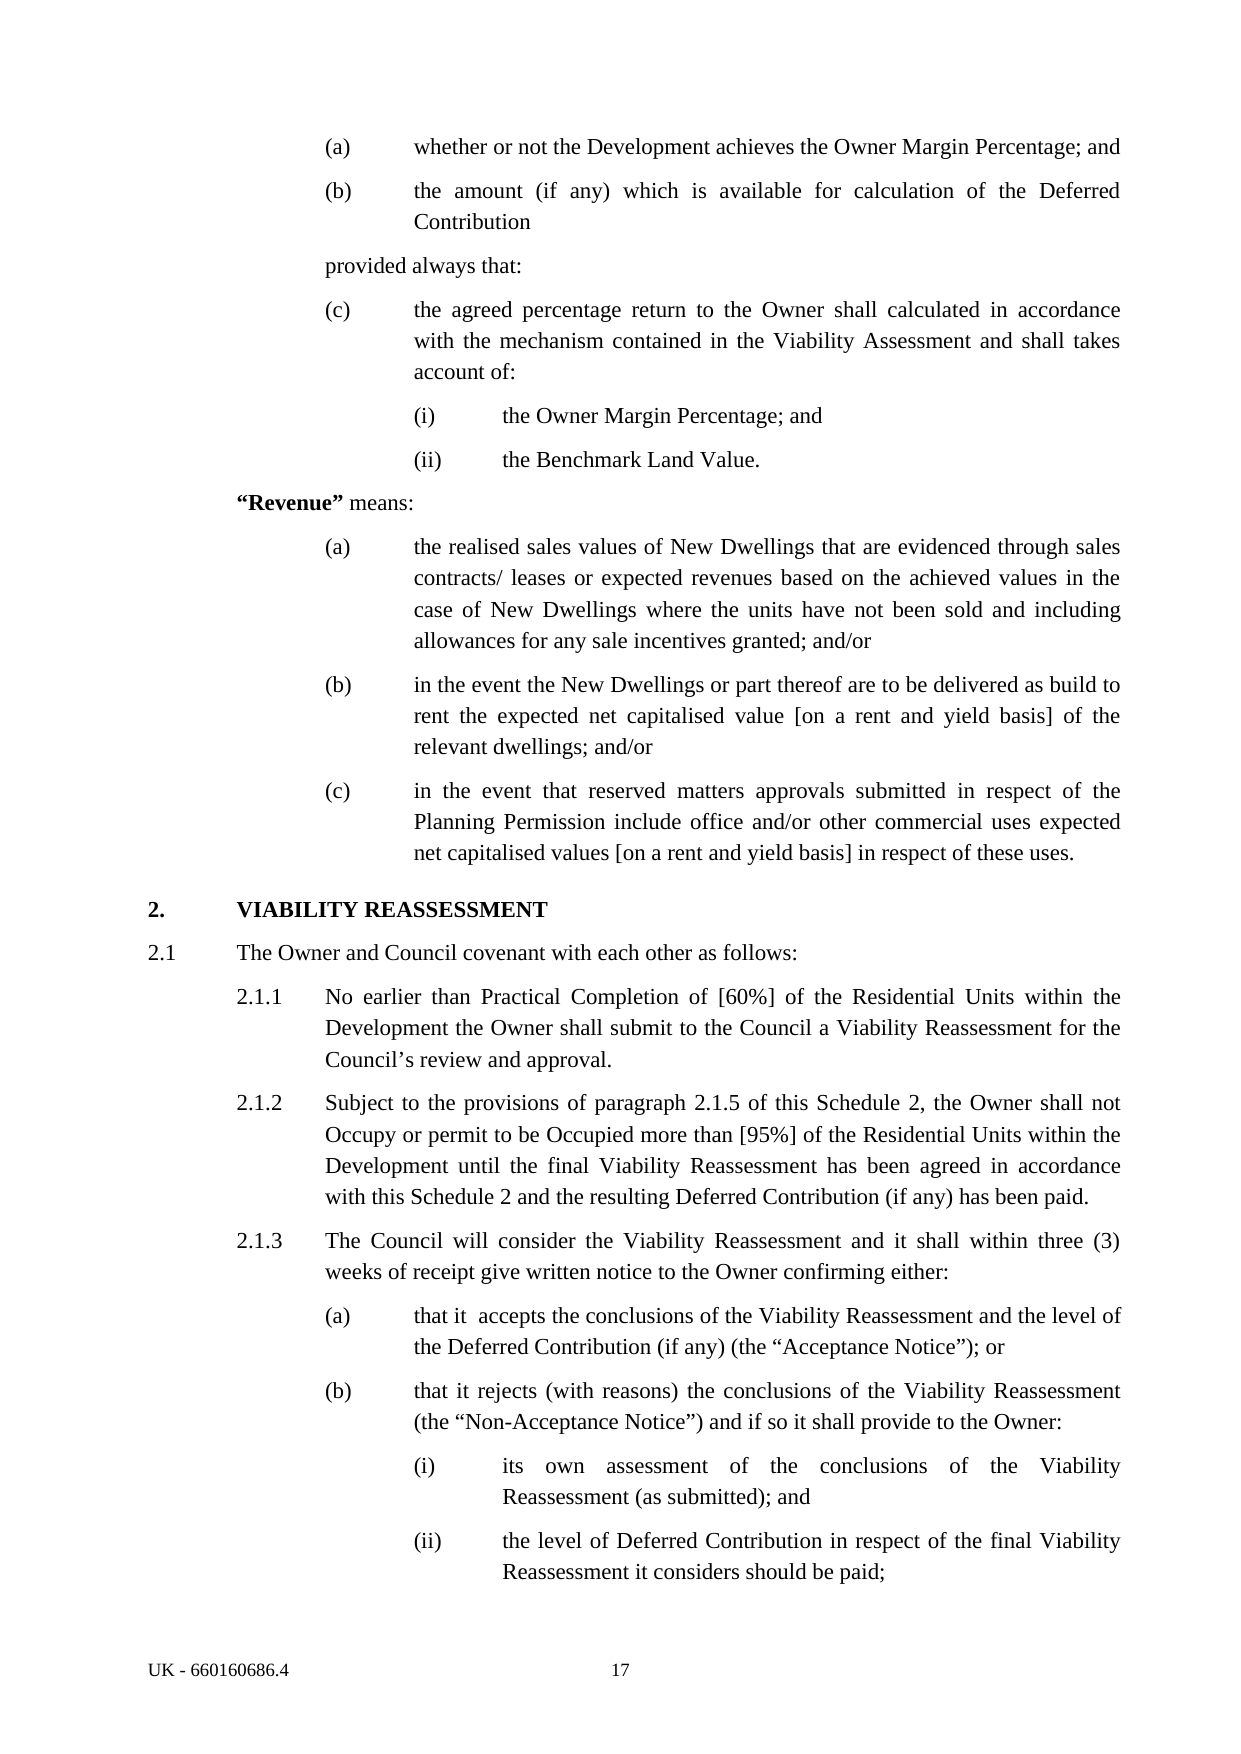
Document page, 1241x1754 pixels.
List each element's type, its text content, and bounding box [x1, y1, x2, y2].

text The Owner and Council covenant with each other as follows: [148, 934, 1122, 966]
text its own assessment of the conclusions of the Viability Reassessment (as submitted); and [413, 1447, 1122, 1509]
text the level of Deferred Contribution in respect of the final Viability Reassessment it considers should be paid; [413, 1522, 1122, 1584]
list in the event the New Dwellings or part thereof are to be delivered as build to rent the expected net capitalised value [on a rent and yield basis] of the relevant dwellings; and/or [325, 666, 1122, 759]
text the amount (if any) which is available for calculation of the Deferred Contribution [325, 172, 1122, 234]
list “Revenue” means: [236, 484, 1122, 516]
text the Owner Margin Percentage; and [413, 397, 1122, 428]
list the realised sales values of New Dwellings that are evidenced through sales contracts/ leases or expected revenues based on the achieved values in the case of New Dwellings where the units have not been sold and including allowances for any sale incentives granted; and/or [325, 528, 1122, 653]
text Subject to the provisions of paragraph 2.1.5 of this Schedule 2, the Owner shall not Occupy or permit to be Occupied more than [95%] of the Residential Units within the Development until the final Viability Reassessment has been agreed in accordance with this Schedule 2 and the resulting Deferred Contribution (if any) has been paid. [236, 1084, 1122, 1209]
list whether or not the Development achieves the Owner Margin Percentage; and [325, 128, 1122, 159]
text that it rejects (with reasons) the conclusions of the Viability Reassessment (the “Non-Acceptance Notice”) and if so it shall provide to the Owner: [325, 1372, 1122, 1434]
text Viability Reassessment [148, 891, 1122, 922]
text the Benchmark Land Value. [413, 441, 1122, 472]
list in the event that reserved matters approvals submitted in respect of the Planning Permission include office and/or other commercial uses expected net capitalised values [on a rent and yield basis] in respect of these uses. [325, 772, 1122, 866]
text The Council will consider the Viability Reassessment and it shall within three (3) weeks of receipt give written notice to the Owner confirming either: [236, 1222, 1122, 1284]
text the agreed percentage return to the Owner shall calculated in accordance with the mechanism contained in the Viability Assessment and shall takes account of: [325, 291, 1122, 384]
list provided always that: [325, 247, 1122, 278]
text that it accepts the conclusions of the Viability Reassessment and the level of the Deferred Contribution (if any) (the “Acceptance Notice”); or [325, 1297, 1122, 1359]
text No earlier than Practical Completion of [60%] of the Residential Units within the Development the Owner shall submit to the Council a Viability Reassessment for the Council’s review and approval. [236, 978, 1122, 1072]
